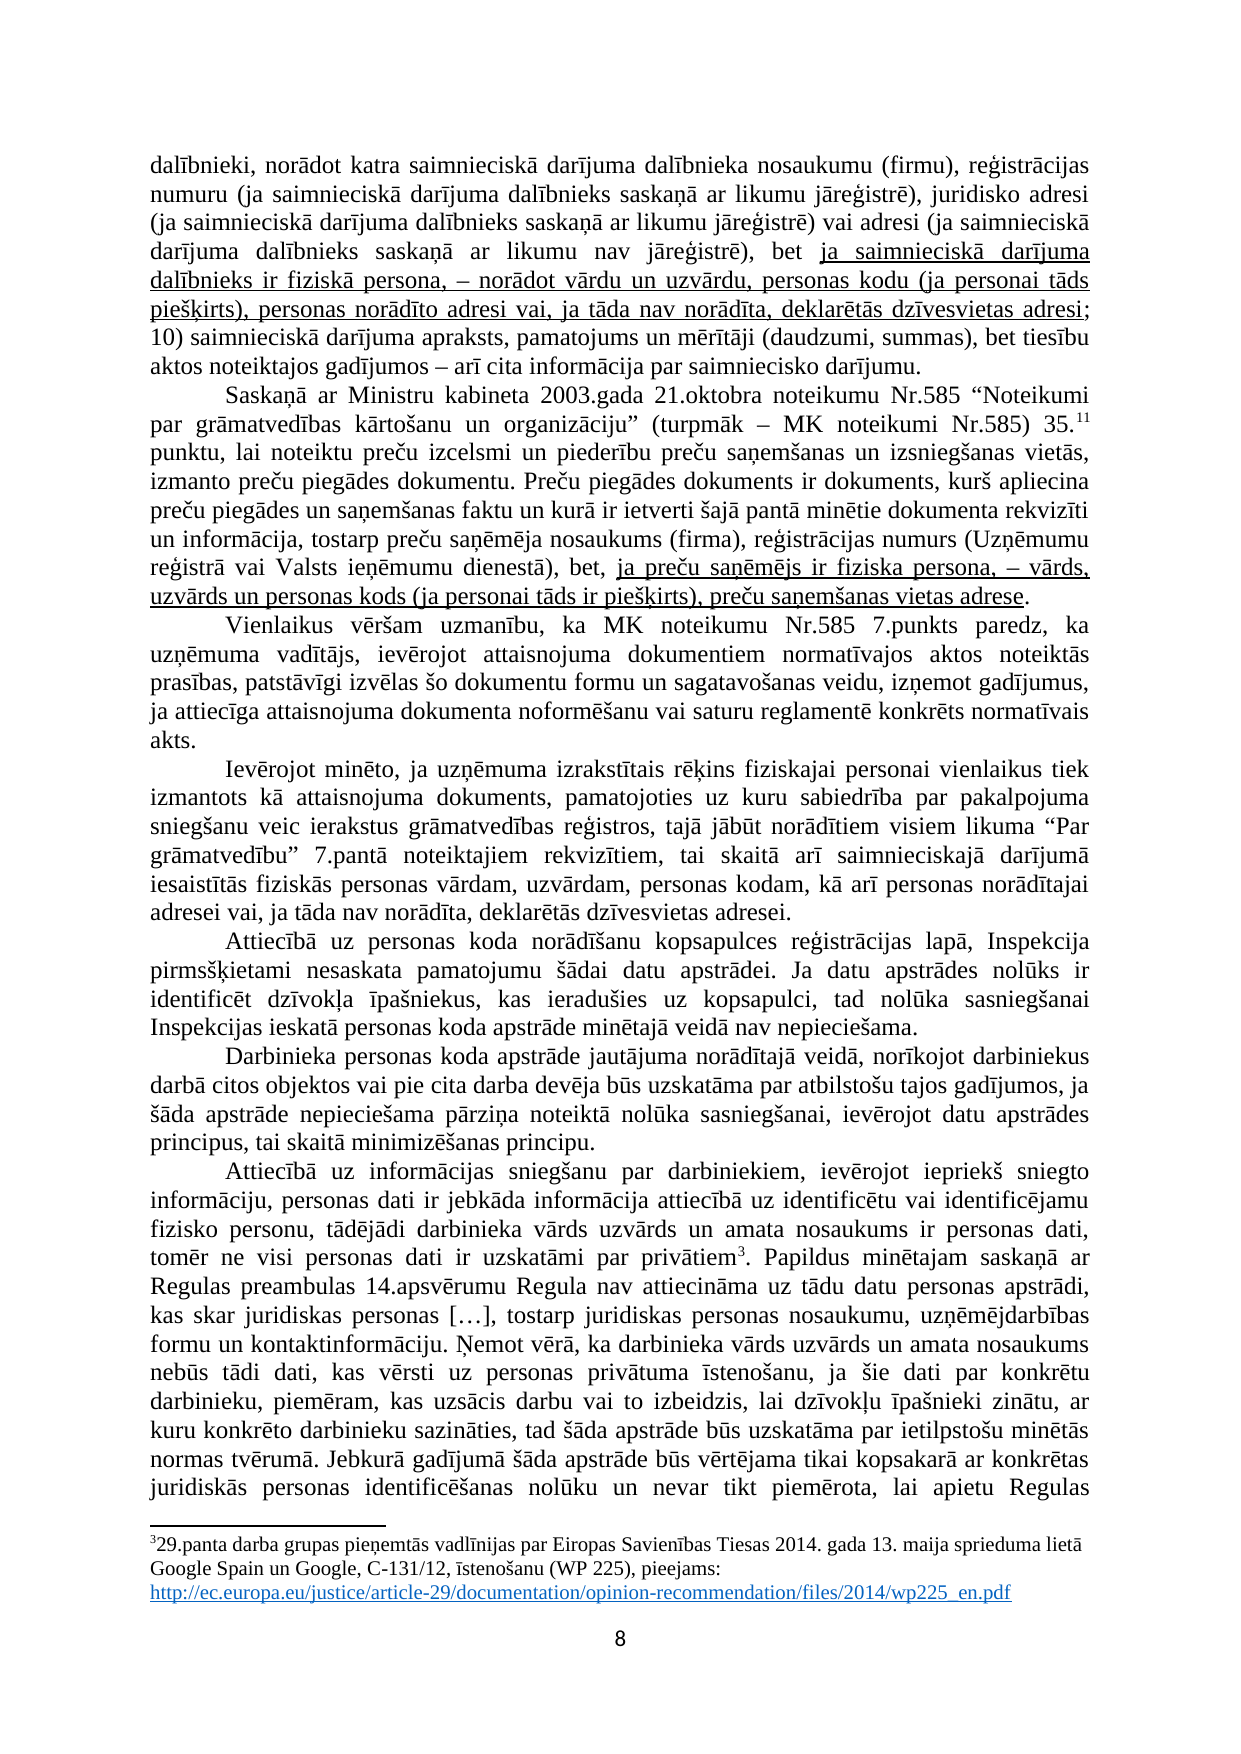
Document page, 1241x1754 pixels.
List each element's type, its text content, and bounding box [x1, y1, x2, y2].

text Ievērojot minēto, ja uzņēmuma izrakstītais rēķins fiziskajai personai vienlaikus tiek izmantots kā attaisnojuma dokuments, pamatojoties uz kuru sabiedrība par pakalpojuma sniegšanu veic ierakstus grāmatvedības reģistros, tajā jābūt norādītiem visiem likuma “Par grāmatvedību” 7.pantā noteiktajiem rekvizītiem, tai skaitā arī saimnieciskajā darījumā iesaistītās fiziskās personas vārdam, uzvārdam, personas kodam, kā arī personas norādītajai adresei vai, ja tāda nav norādīta, deklarētās dzīvesvietas adresei. [150, 754, 1090, 926]
text Attiecībā uz personas koda norādīšanu kopsapulces reģistrācijas lapā, Inspekcija pirmsšķietami nesaskata pamatojumu šādai datu apstrādei. Ja datu apstrādes nolūks ir identificēt dzīvokļa īpašniekus, kas ieradušies uz kopsapulci, tad nolūka sasniegšanai Inspekcijas ieskatā personas koda apstrāde minētajā veidā nav nepieciešama. [150, 926, 1090, 1041]
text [150, 1156, 1090, 1501]
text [150, 150, 1090, 290]
text Darbinieka personas koda apstrāde jautājuma norādītajā veidā, norīkojot darbiniekus darbā citos objektos vai pie cita darba devēja būs uzskatāma par atbilstošu tajos gadījumos, ja šāda apstrāde nepieciešama pārziņa noteiktā nolūka sasniegšanai, ievērojot datu apstrādes principus, tai skaitā minimizēšanas principu. [150, 1041, 1090, 1156]
text Vienlaikus vēršam uzmanību, ka MK noteikumu Nr.585 7.punkts paredz, ka uzņēmuma vadītājs, ievērojot attaisnojuma dokumentiem normatīvajos aktos noteiktās prasības, patstāvīgi izvēlas šo dokumentu formu un sagatavošanas veidu, izņemot gadījumus, ja attiecīga attaisnojuma dokumenta noformēšanu vai saturu reglamentē konkrēts normatīvais akts. [150, 610, 1090, 754]
text Saskaņā ar Ministru kabineta 2003.gada 21.oktobra noteikumu Nr.585 “Noteikumi par grāmatvedības kārtošanu un organizāciju” (turpmāk – MK noteikumi Nr.585) 35.11 punktu, lai noteiktu preču izcelsmi un piederību preču saņemšanas un izsniegšanas vietās, izmanto preču piegādes dokumentu. Preču piegādes dokuments ir dokuments, kurš apliecina preču piegādes un saņemšanas faktu un kurā ir ietverti šajā pantā minētie dokumenta rekvizīti un informācija, tostarp preču saņēmēja nosaukums (firma), reģistrācijas numurs (Uzņēmumu reģistrā vai Valsts ieņēmumu dienestā), bet, ja preču saņēmējs ir fiziska persona, – vārds, uzvārds un personas kods (ja personai tāds ir piešķirts), preču saņemšanas vietas adrese. [150, 380, 1090, 610]
